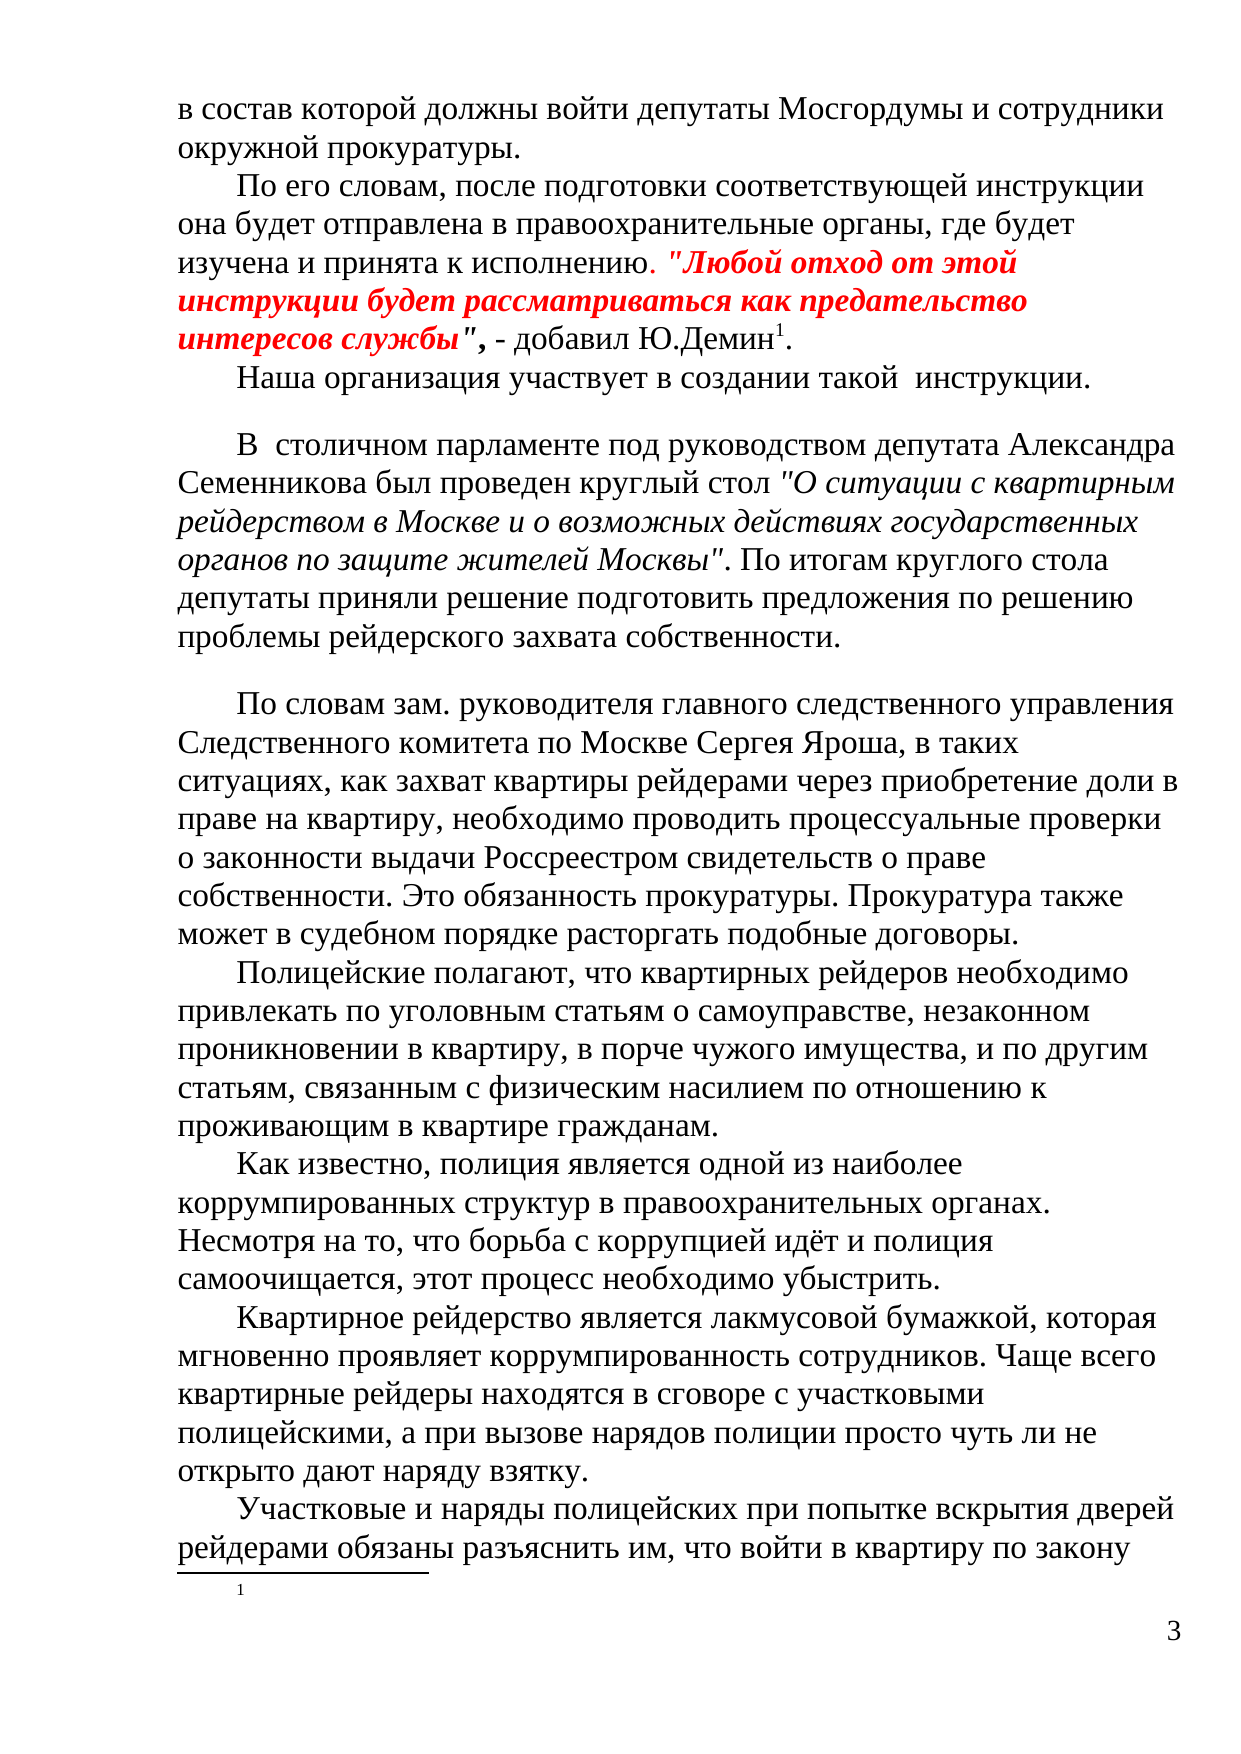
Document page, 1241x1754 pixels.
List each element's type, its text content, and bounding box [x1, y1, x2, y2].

text В столичном парламенте под руководством депутата Александра Семенникова был проведен круглый стол "О ситуации с квартирным рейдерством в Москве и о возможных действиях государственных органов по защите жителей Москвы". По итогам круглого стола депутаты приняли решение подготовить предложения по решению проблемы рейдерского захвата собственности. [177, 424, 1181, 654]
text Наша организация участвует в создании такой инструкции. [177, 357, 1181, 395]
text Полицейские полагают, что квартирных рейдеров необходимо привлекать по уголовным статьям о самоуправстве, незаконном проникновении в квартиру, в порче чужого имущества, и по другим статьям, связанным с физическим насилием по отношению к проживающим в квартире гражданам. [177, 952, 1181, 1144]
text По словам зам. руководителя главного следственного управления Следственного комитета по Москве Сергея Яроша, в таких ситуациях, как захват квартиры рейдерами через приобретение доли в праве на квартиру, необходимо проводить процессуальные проверки о законности выдачи Россреестром свидетельств о праве собственности. Это обязанность прокуратуры. Прокуратура также может в судебном порядке расторгать подобные договоры. [177, 684, 1181, 952]
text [177, 1489, 1181, 1565]
text Квартирное рейдерство является лакмусовой бумажкой, которая мгновенно проявляет коррумпированность сотрудников. Чаще всего квартирные рейдеры находятся в сговоре с участковыми полицейскими, а при вызове нарядов полиции просто чуть ли не открыто дают наряду взятку. [177, 1297, 1181, 1489]
text Как известно, полиция является одной из наиболее коррумпированных структур в правоохранительных органах. Несмотря на то, что борьба с коррупцией идёт и полиция самоочищается, этот процесс необходимо убыстрить. [177, 1144, 1181, 1297]
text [177, 89, 1181, 165]
text По его словам, после подготовки соответствующей инструкции она будет отправлена в правоохранительные органы, где будет изучена и принята к исполнению. "Любой отход от этой инструкции будет рассматриваться как предательство интересов службы", - добавил Ю.Демин. [177, 165, 1181, 357]
